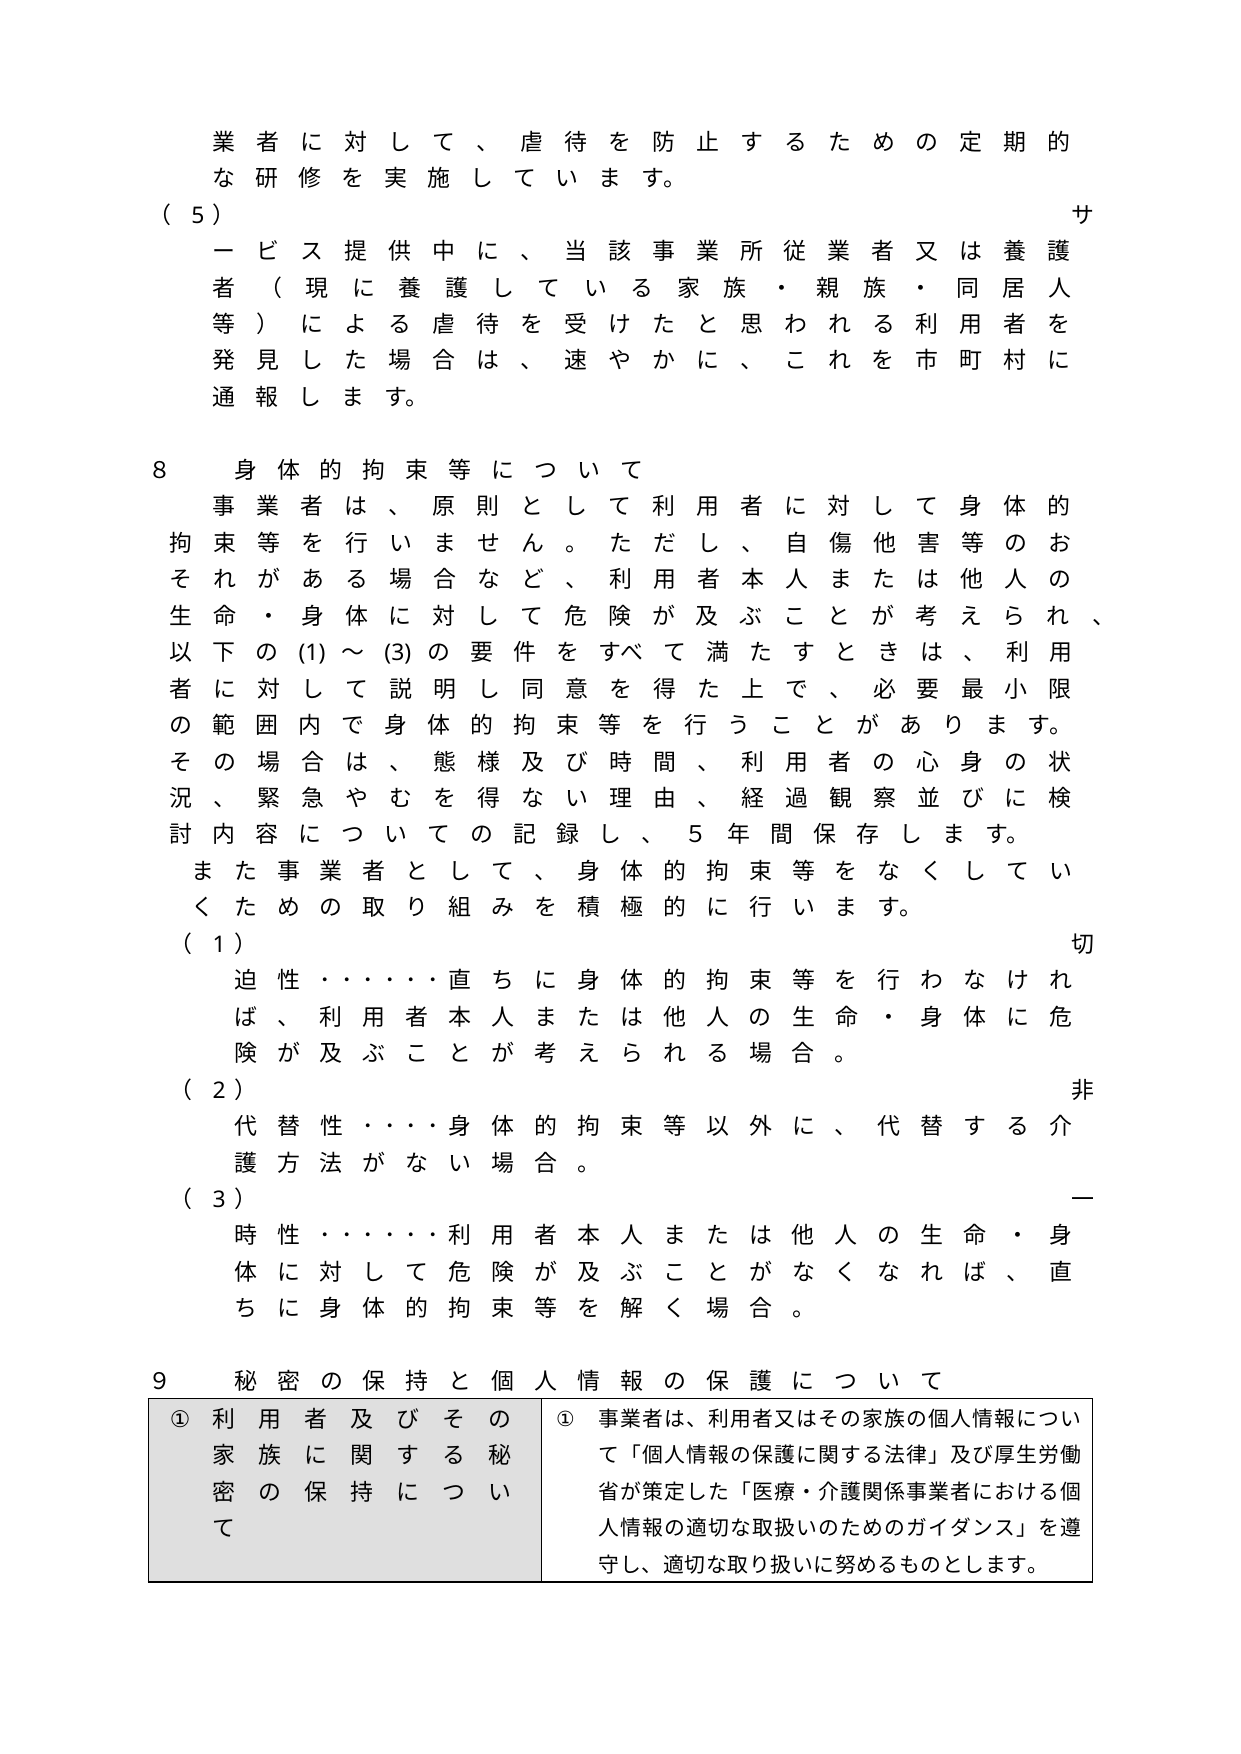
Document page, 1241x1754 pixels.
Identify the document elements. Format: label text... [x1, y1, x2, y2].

text ９ 秘密の保持と個人情報の保護について [148, 1362, 1092, 1398]
text また事業者として、身体的拘束等をなくしていくための取り組みを積極的に行います。 [191, 851, 1092, 924]
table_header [149, 1399, 541, 1581]
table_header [542, 1399, 1092, 1581]
list 切迫性･･････直ちに身体的拘束等を行わなければ、利用者本人または他人の生命・身体に危険が及ぶことが考えられる場合。 [163, 924, 1092, 1070]
list 一時性･･････利用者本人または他人の生命・身体に対して危険が及ぶことがなくなれば、直ちに身体的拘束等を解く場合。 [163, 1179, 1092, 1325]
text 事業者は、原則として利用者に対して身体的拘束等を行いません。ただし、自傷他害等のおそれがある場合など、利用者本人または他人の生命・身体に対して危険が及ぶことが考えられ、以下の(1)～(3)の要件をすべて満たすときは、利用者に対して説明し同意を得た上で、必要最小限の範囲内で身体的拘束等を行うことがあります。その場合は、態様及び時間、利用者の心身の状況、緊急やむを得ない理由、経過観察並びに検討内容についての記録し、５年間保存します。 [169, 487, 1092, 851]
text ８ 身体的拘束等について [148, 450, 1092, 487]
list 非代替性････身体的拘束等以外に、代替する介護方法がない場合。 [163, 1070, 1092, 1179]
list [148, 122, 1092, 195]
list サービス提供中に、当該事業所従業者又は養護者（現に養護している家族・親族・同居人等）による虐待を受けたと思われる利用者を発見した場合は、速やかに、これを市町村に通報します。 [148, 195, 1092, 414]
